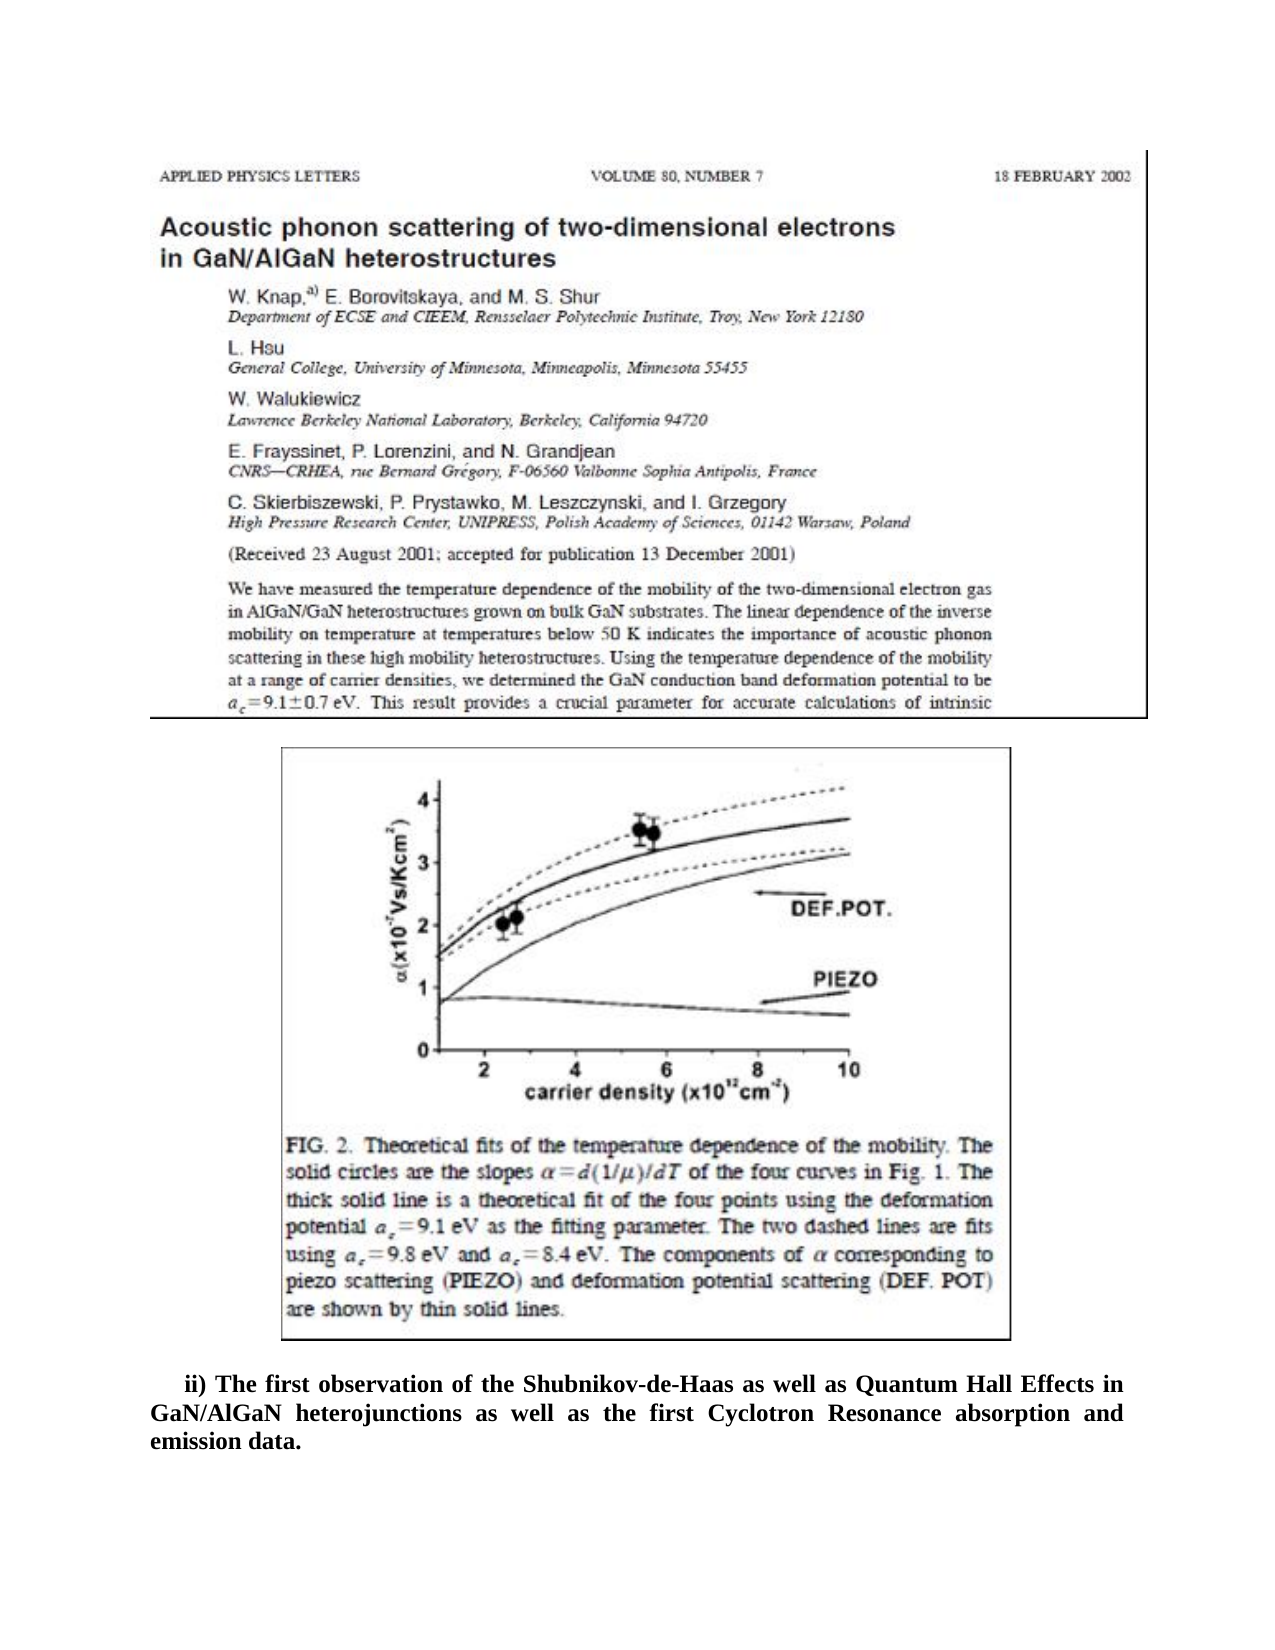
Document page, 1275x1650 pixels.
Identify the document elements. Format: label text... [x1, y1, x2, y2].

picture [150, 150, 1148, 719]
picture [281, 747, 1012, 1341]
text ii) The first observation of the Shubnikov-de-Haas as well as Quantum Hall Effects in GaN/AlGaN heterojunctions as well as the first Cyclotron Resonance absorption and emission data. [150, 1369, 1125, 1455]
